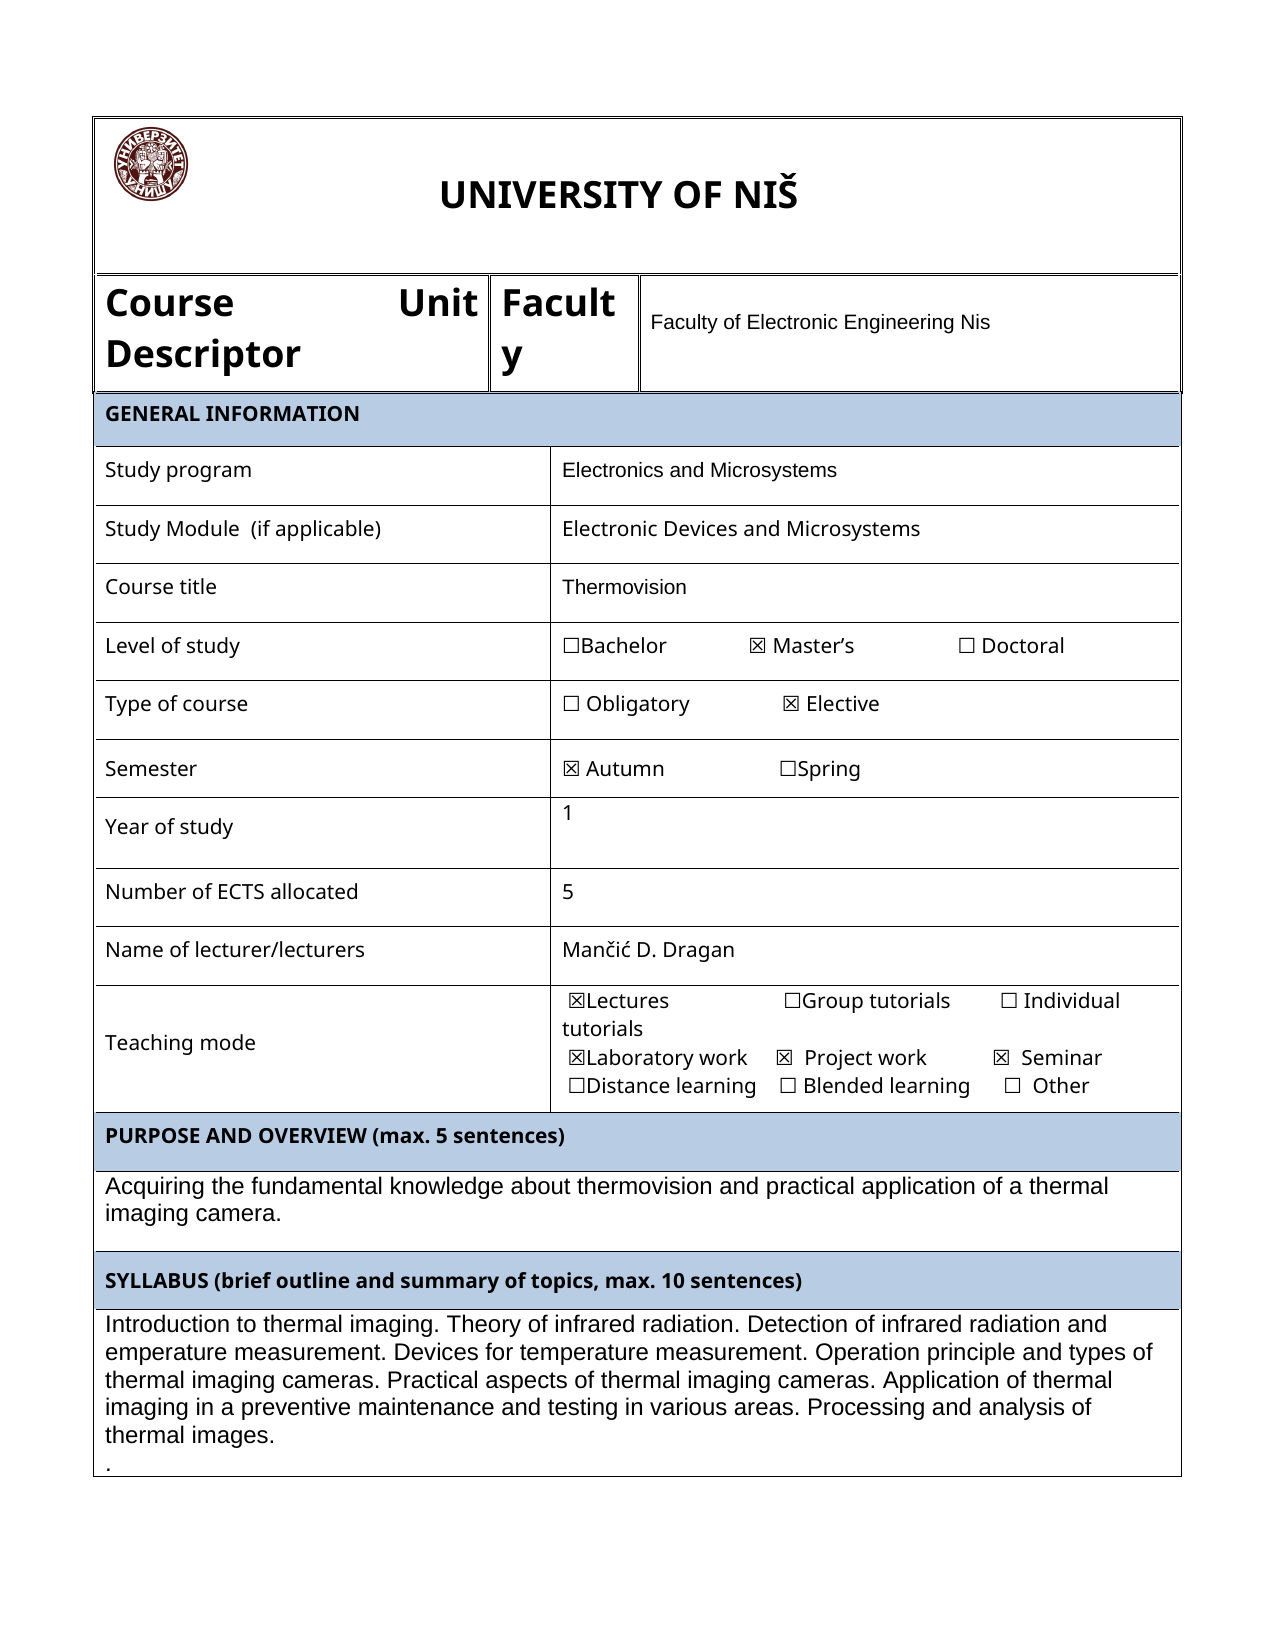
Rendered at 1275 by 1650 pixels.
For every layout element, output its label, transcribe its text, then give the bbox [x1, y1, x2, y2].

table_cell GENERAL INFORMATION [94, 391, 1181, 446]
table_cell Year of study [94, 797, 550, 868]
table_cell 1 [551, 797, 1181, 868]
table_cell PURPOSE AND OVERVIEW (max. 5 sentences) [94, 1112, 1181, 1171]
table_cell Type of course [94, 680, 550, 739]
table_cell Acquiring the fundamental knowledge about thermovision and practical application of a thermal imaging camera. [94, 1171, 1181, 1251]
table_cell Study Module (if applicable) [94, 505, 550, 563]
table_header UNIVERSITY OF NIŠ [95, 119, 1180, 273]
table_cell Number of ECTS allocated [94, 868, 550, 926]
table_cell Obligatory Elective [551, 680, 1181, 739]
table_cell Name of lecturer/lecturers [94, 926, 550, 985]
table_cell Bachelor Master’s Doctoral [551, 622, 1181, 680]
table_cell 5 [551, 868, 1181, 926]
table_cell SYLLABUS (brief outline and summary of topics, max. 10 sentences) [94, 1251, 1181, 1309]
table_cell Autumn Spring [551, 739, 1181, 797]
table_cell Faculty [491, 276, 638, 391]
table_cell Lectures Group tutorials Individual tutorials Laboratory work Project work Seminar Distance learning Blended learning Other [551, 985, 1181, 1112]
table_cell Introduction to thermal imaging. Theory of infrared radiation. Detection of infrared radiation and emperature measurement. Devices for temperature measurement. Operation principle and types of thermal imaging cameras. Practical aspects of thermal imaging cameras. Application of thermal imaging in a preventive maintenance and testing in various areas. Processing and analysis of thermal images. . [94, 1309, 1181, 1476]
table_cell Mančić D. Dragan [551, 926, 1181, 985]
table_cell Thermovision [551, 563, 1181, 622]
table_cell Course Unit Descriptor [94, 273, 490, 391]
table_cell Teaching mode [94, 985, 550, 1112]
table_cell Semester [94, 739, 550, 797]
table_cell Faculty of Electronic Engineering Nis [639, 273, 1181, 391]
table_cell Level of study [94, 622, 550, 680]
table_cell Study program [94, 446, 550, 504]
table_cell Electronic Devices and Microsystems [551, 505, 1181, 563]
table_cell Electronics and Microsystems [551, 446, 1181, 504]
table_cell Course title [94, 563, 550, 622]
